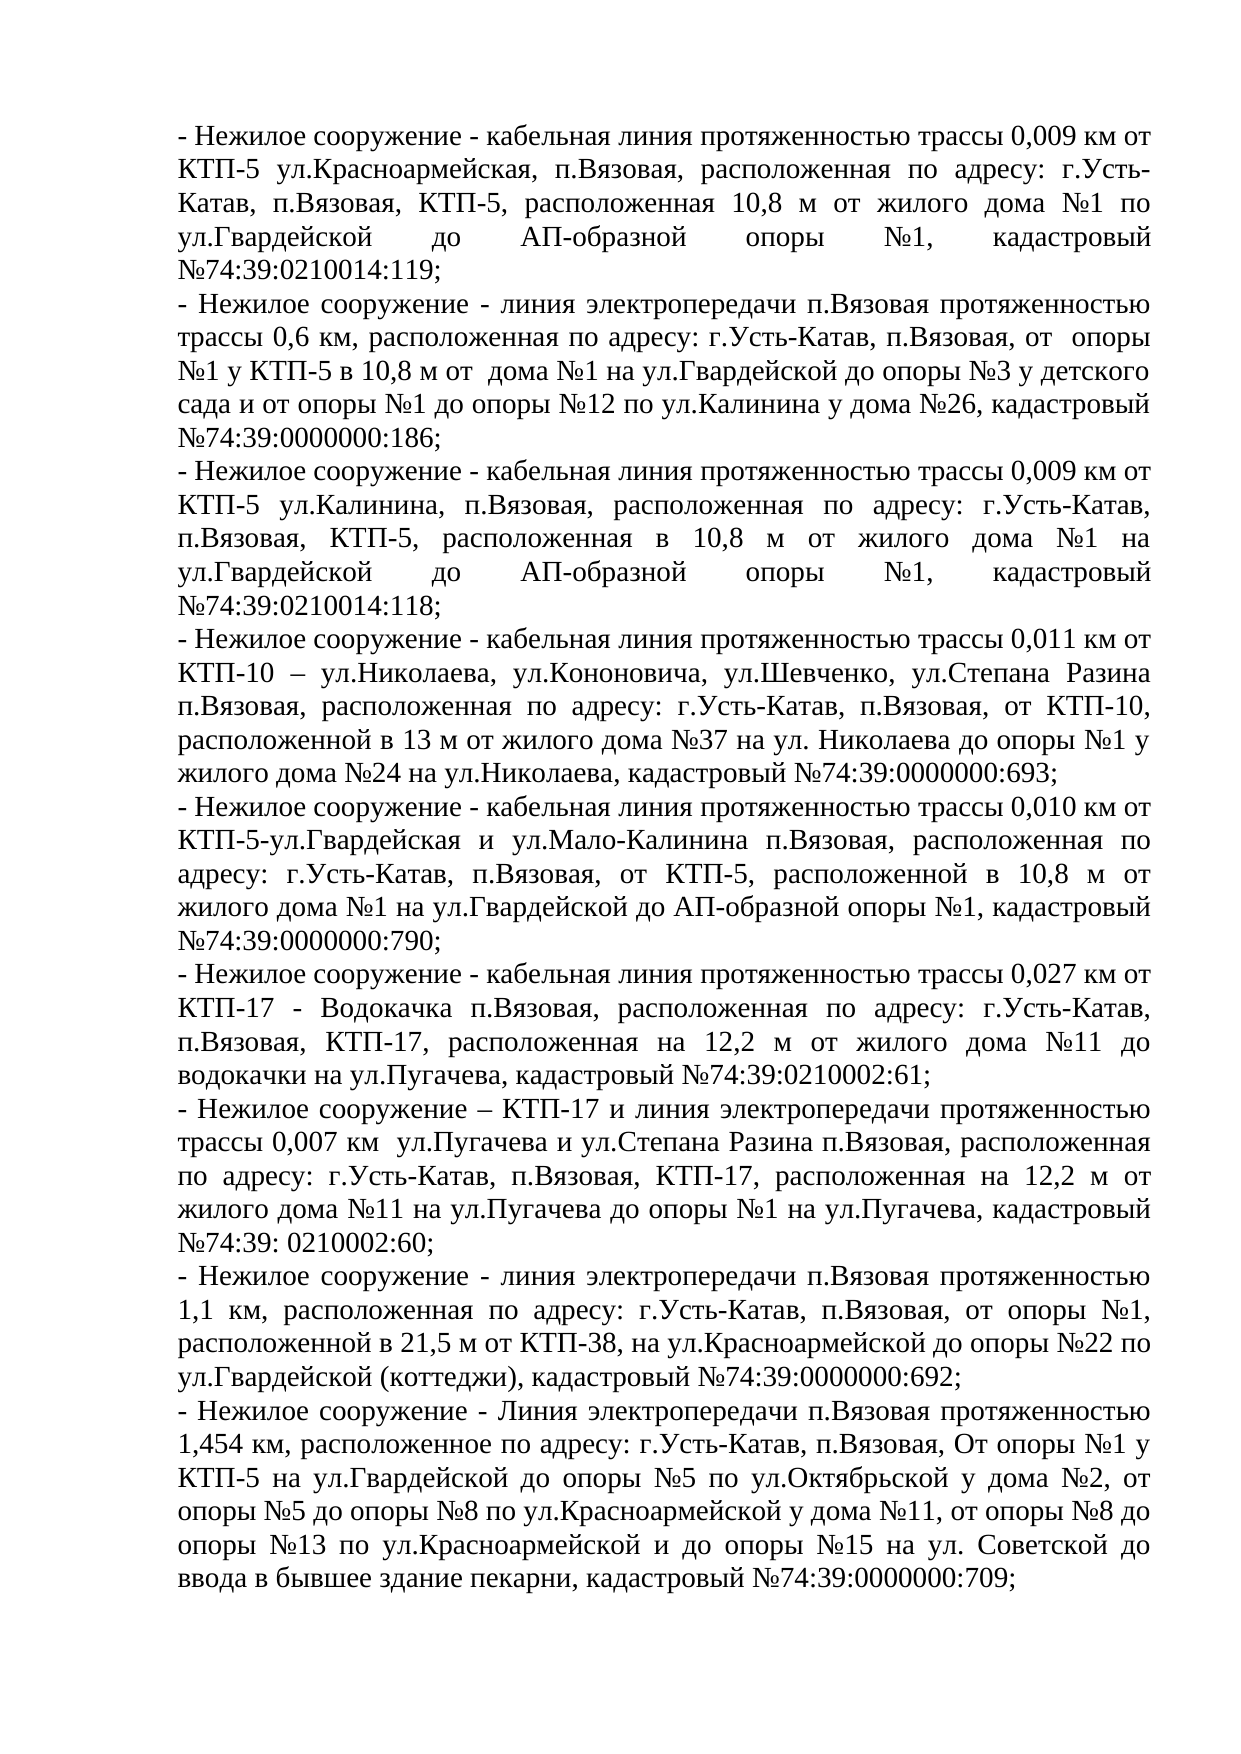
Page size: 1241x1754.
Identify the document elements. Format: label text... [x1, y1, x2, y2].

text - Нежилое сооружение - линия электропередачи п.Вязовая протяженностью трассы 0,6 км, расположенная по адресу: г.Усть-Катав, п.Вязовая, от опоры №1 у КТП-5 в 10,8 м от дома №1 на ул.Гвардейской до опоры №3 у детского сада и от опоры №1 до опоры №12 по ул.Калинина у дома №26, кадастровый №74:39:0000000:186; [177, 286, 1152, 453]
text - Нежилое сооружение - кабельная линия протяженностью трассы 0,011 км от КТП-10 – ул.Николаева, ул.Кононовича, ул.Шевченко, ул.Степана Разина п.Вязовая, расположенная по адресу: г.Усть-Катав, п.Вязовая, от КТП-10, расположенной в 13 м от жилого дома №37 на ул. Николаева до опоры №1 у жилого дома №24 на ул.Николаева, кадастровый №74:39:0000000:693; [177, 621, 1152, 789]
text - Нежилое сооружение - кабельная линия протяженностью трассы 0,010 км от КТП-5-ул.Гвардейская и ул.Мало-Калинина п.Вязовая, расположенная по адресу: г.Усть-Катав, п.Вязовая, от КТП-5, расположенной в 10,8 м от жилого дома №1 на ул.Гвардейской до АП-образной опоры №1, кадастровый №74:39:0000000:790; [177, 789, 1152, 957]
text - Нежилое сооружение - линия электропередачи п.Вязовая протяженностью 1,1 км, расположенная по адресу: г.Усть-Катав, п.Вязовая, от опоры №1, расположенной в 21,5 м от КТП-38, на ул.Красноармейской до опоры №22 по ул.Гвардейской (коттеджи), кадастровый №74:39:0000000:692; [177, 1258, 1152, 1393]
text - Нежилое сооружение - кабельная линия протяженностью трассы 0,027 км от КТП-17 - Водокачка п.Вязовая, расположенная по адресу: г.Усть-Катав, п.Вязовая, КТП-17, расположенная на 12,2 м от жилого дома №11 до водокачки на ул.Пугачева, кадастровый №74:39:0210002:61; [177, 957, 1152, 1091]
text - Нежилое сооружение - Линия электропередачи п.Вязовая протяженностью 1,454 км, расположенное по адресу: г.Усть-Катав, п.Вязовая, От опоры №1 у КТП-5 на ул.Гвардейской до опоры №5 по ул.Октябрьской у дома №2, от опоры №5 до опоры №8 по ул.Красноармейской у дома №11, от опоры №8 до опоры №13 по ул.Красноармейской и до опоры №15 на ул. Советской до ввода в бывшее здание пекарни, кадастровый №74:39:0000000:709; [177, 1393, 1152, 1594]
text - Нежилое сооружение – КТП-17 и линия электропередачи протяженностью трассы 0,007 км ул.Пугачева и ул.Степана Разина п.Вязовая, расположенная по адресу: г.Усть-Катав, п.Вязовая, КТП-17, расположенная на 12,2 м от жилого дома №11 на ул.Пугачева до опоры №1 на ул.Пугачева, кадастровый №74:39: 0210002:60; [177, 1091, 1152, 1258]
text - Нежилое сооружение - кабельная линия протяженностью трассы 0,009 км от КТП-5 ул.Калинина, п.Вязовая, расположенная по адресу: г.Усть-Катав, п.Вязовая, КТП-5, расположенная в 10,8 м от жилого дома №1 на ул.Гвардейской до АП-образной опоры №1, кадастровый №74:39:0210014:118; [177, 453, 1152, 621]
text - Нежилое сооружение - кабельная линия протяженностью трассы 0,009 км от КТП-5 ул.Красноармейская, п.Вязовая, расположенная по адресу: г.Усть-Катав, п.Вязовая, КТП-5, расположенная 10,8 м от жилого дома №1 по ул.Гвардейской до АП-образной опоры №1, кадастровый №74:39:0210014:119; [177, 118, 1152, 286]
